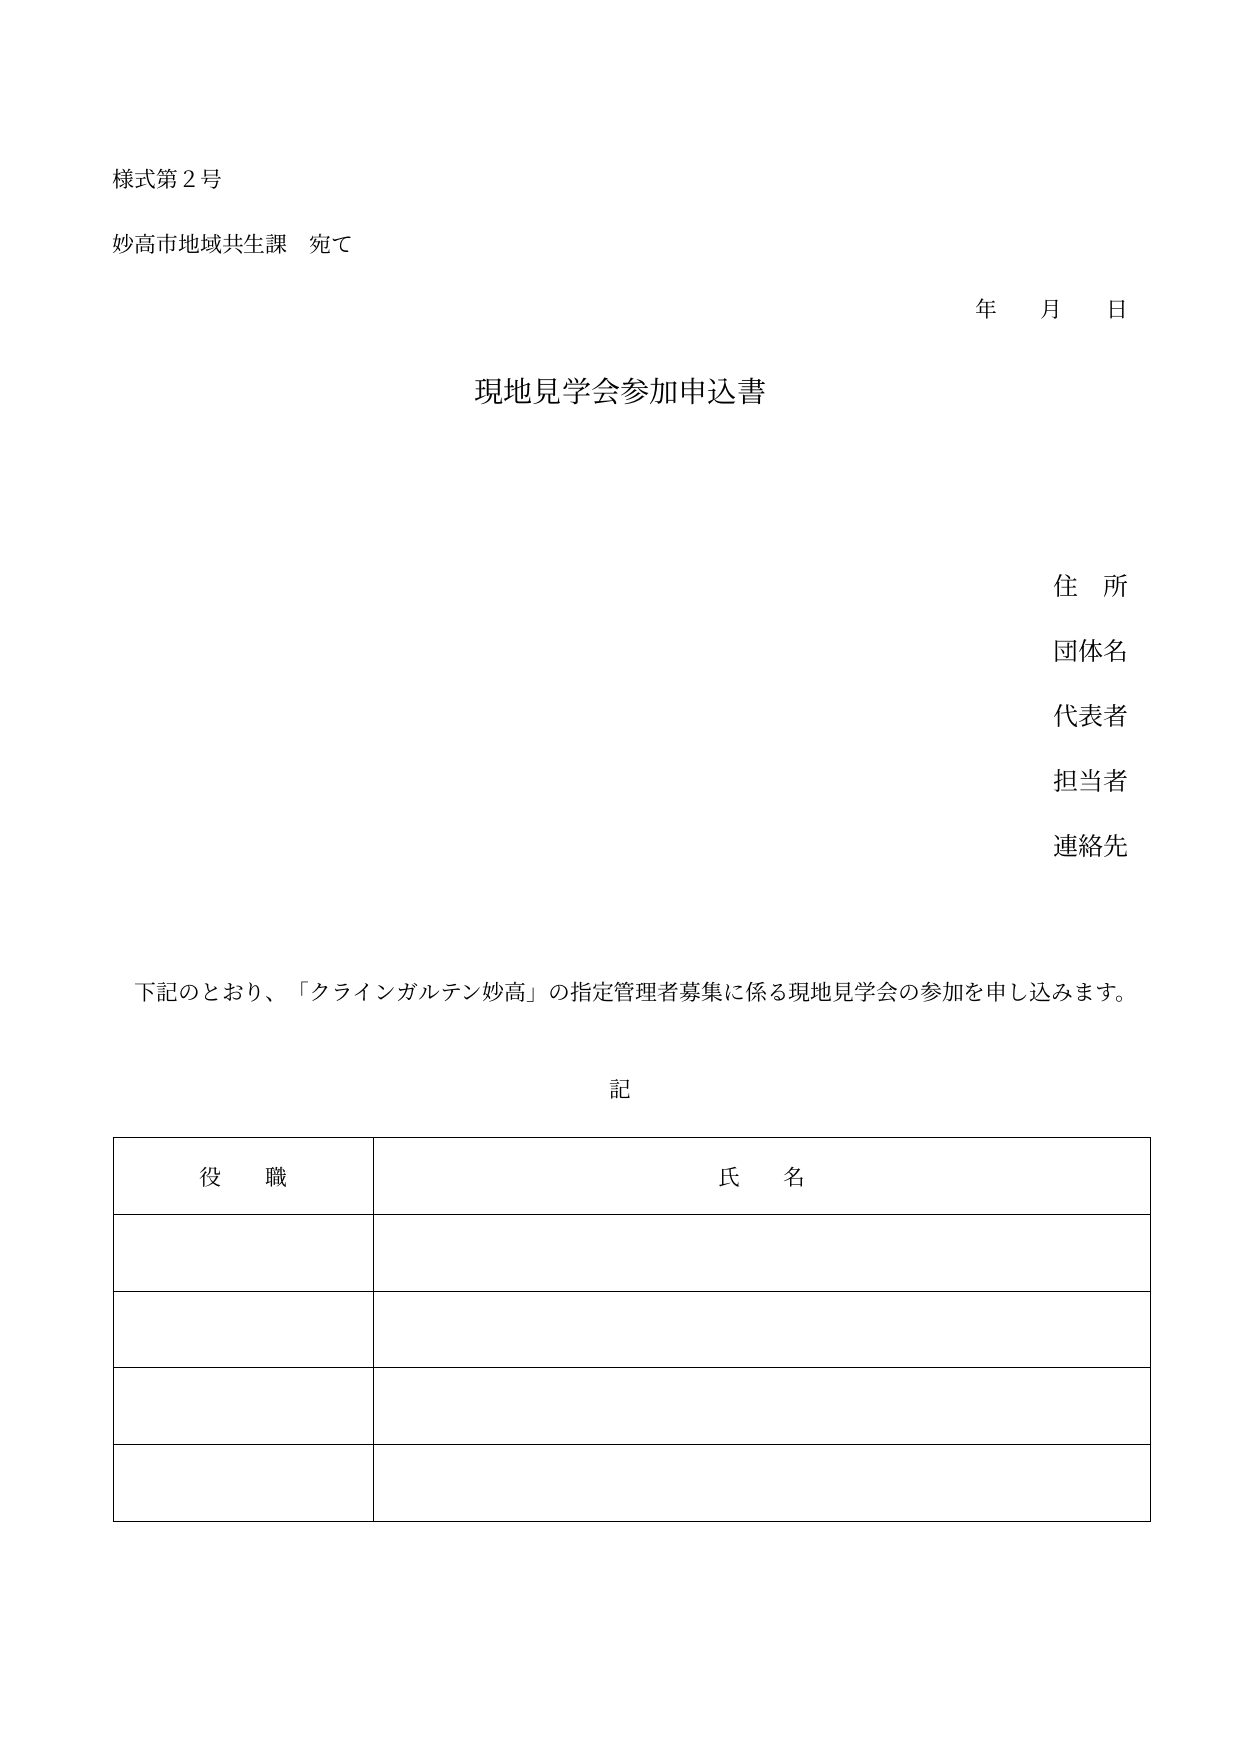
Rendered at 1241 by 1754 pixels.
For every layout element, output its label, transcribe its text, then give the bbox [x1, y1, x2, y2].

text 代表者 [112, 682, 1128, 747]
table_cell [114, 1215, 373, 1291]
text 連絡先 [112, 812, 1128, 877]
table_cell [374, 1292, 1150, 1367]
table_cell [114, 1368, 373, 1444]
table_cell [374, 1368, 1150, 1444]
table_cell [374, 1215, 1150, 1291]
text 現地見学会参加申込書 [112, 357, 1128, 422]
text 妙高市地域共生課 宛て [112, 227, 1128, 259]
table_cell [114, 1445, 373, 1521]
text 様式第２号 [112, 162, 1128, 194]
table_header 氏 名 [374, 1138, 1150, 1214]
text 担当者 [112, 747, 1128, 812]
text 年 月 日 [112, 292, 1128, 324]
table_cell [374, 1445, 1150, 1521]
text 記 [112, 1072, 1128, 1104]
table_header 役 職 [114, 1138, 373, 1214]
text 住 所 [112, 552, 1128, 617]
text 団体名 [112, 617, 1128, 682]
text 下記のとおり、「クラインガルテン妙高」の指定管理者募集に係る現地見学会の参加を申し込みます。 [112, 974, 1146, 1007]
table_cell [114, 1292, 373, 1367]
